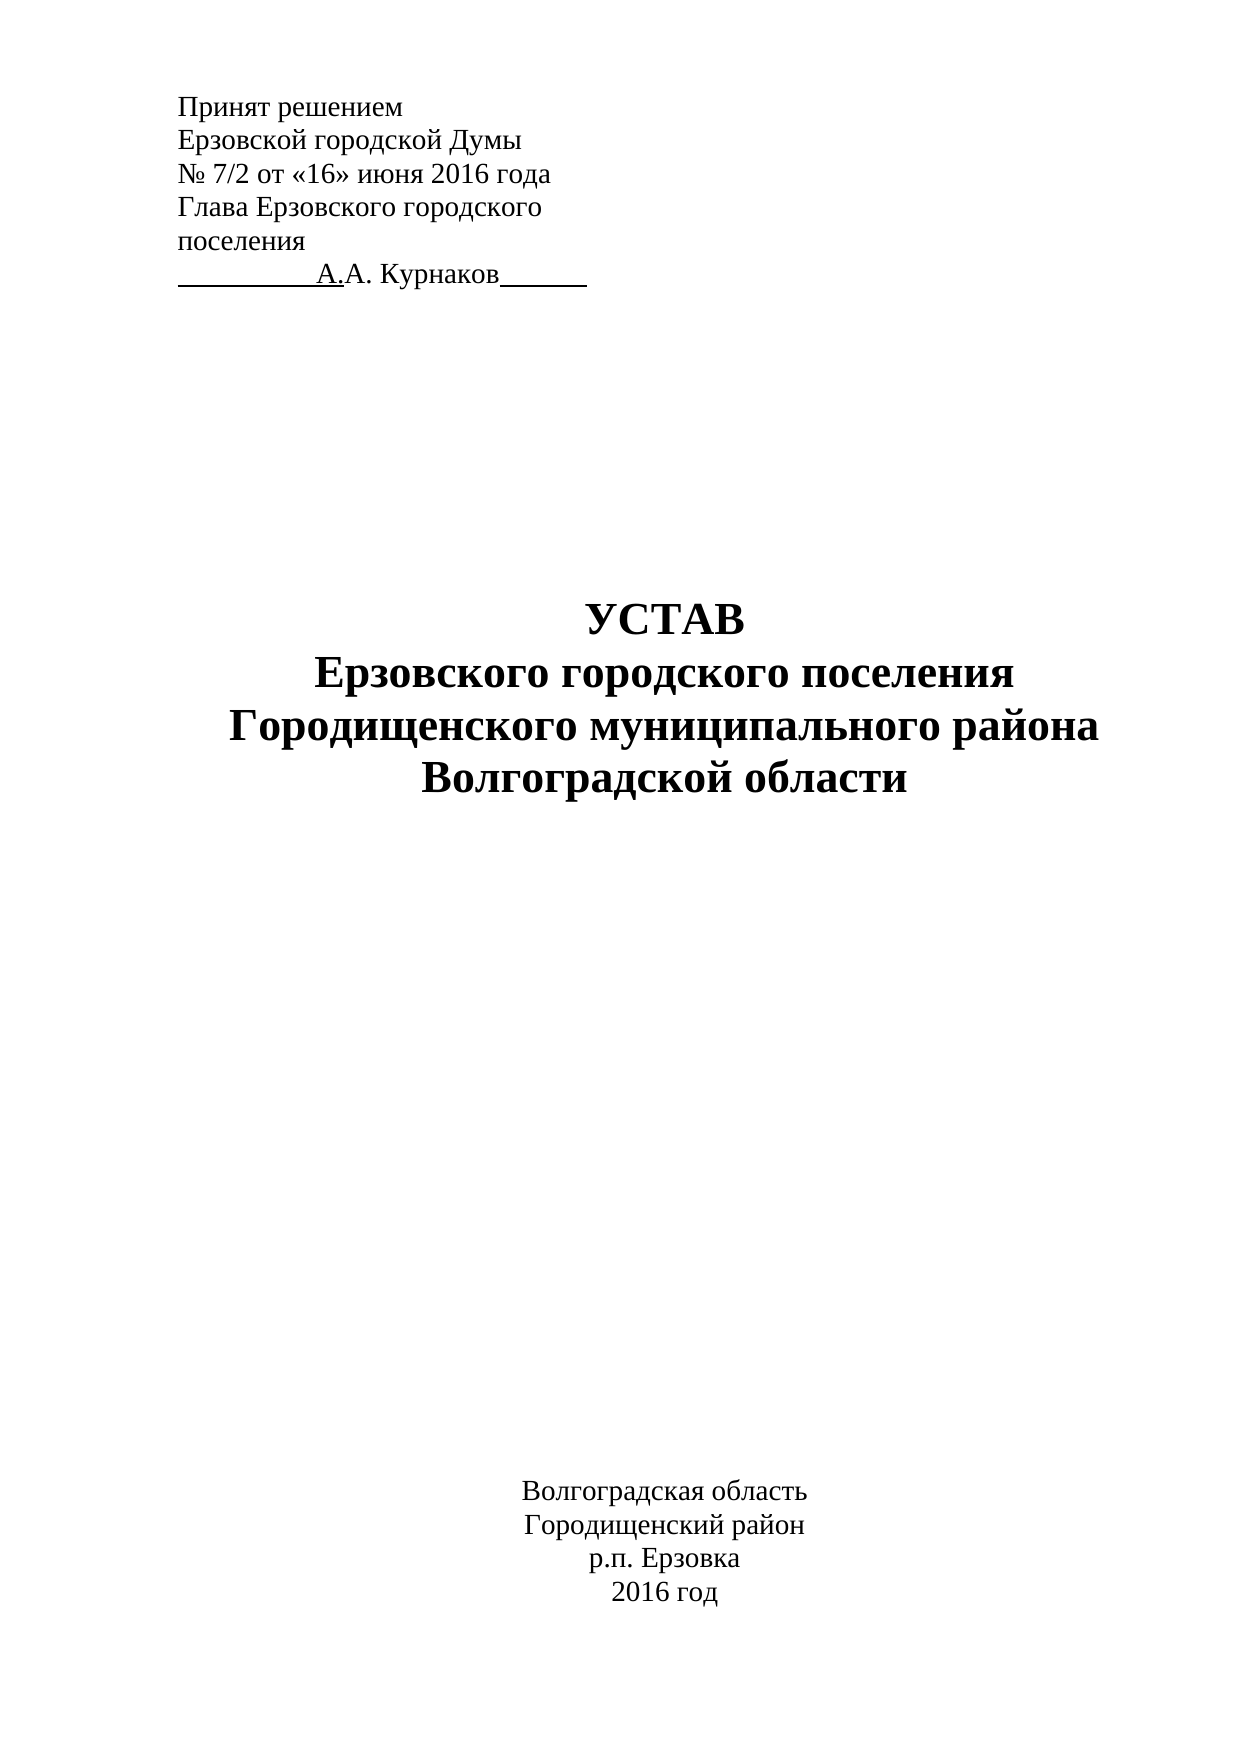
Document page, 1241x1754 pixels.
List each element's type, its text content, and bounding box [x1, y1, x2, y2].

text поселения [177, 223, 1152, 256]
text УСТАВ [177, 592, 1152, 644]
text А.А. Курнаков [177, 256, 1152, 290]
text Принят решением [177, 89, 1152, 122]
text Волгоградская область [177, 1473, 1152, 1507]
text Глава Ерзовского городского [177, 189, 1152, 223]
text 2016 год [177, 1574, 1152, 1608]
text № 7/2 от «16» июня 2016 года [177, 156, 1152, 189]
text р.п. Ерзовка [177, 1541, 1152, 1574]
text Волгоградской области [177, 750, 1152, 803]
text Ерзовской городской Думы [177, 122, 1152, 156]
text Городищенский район [177, 1507, 1152, 1541]
text Городищенского муниципального района [177, 697, 1152, 750]
text Ерзовского городского поселения [177, 644, 1152, 697]
